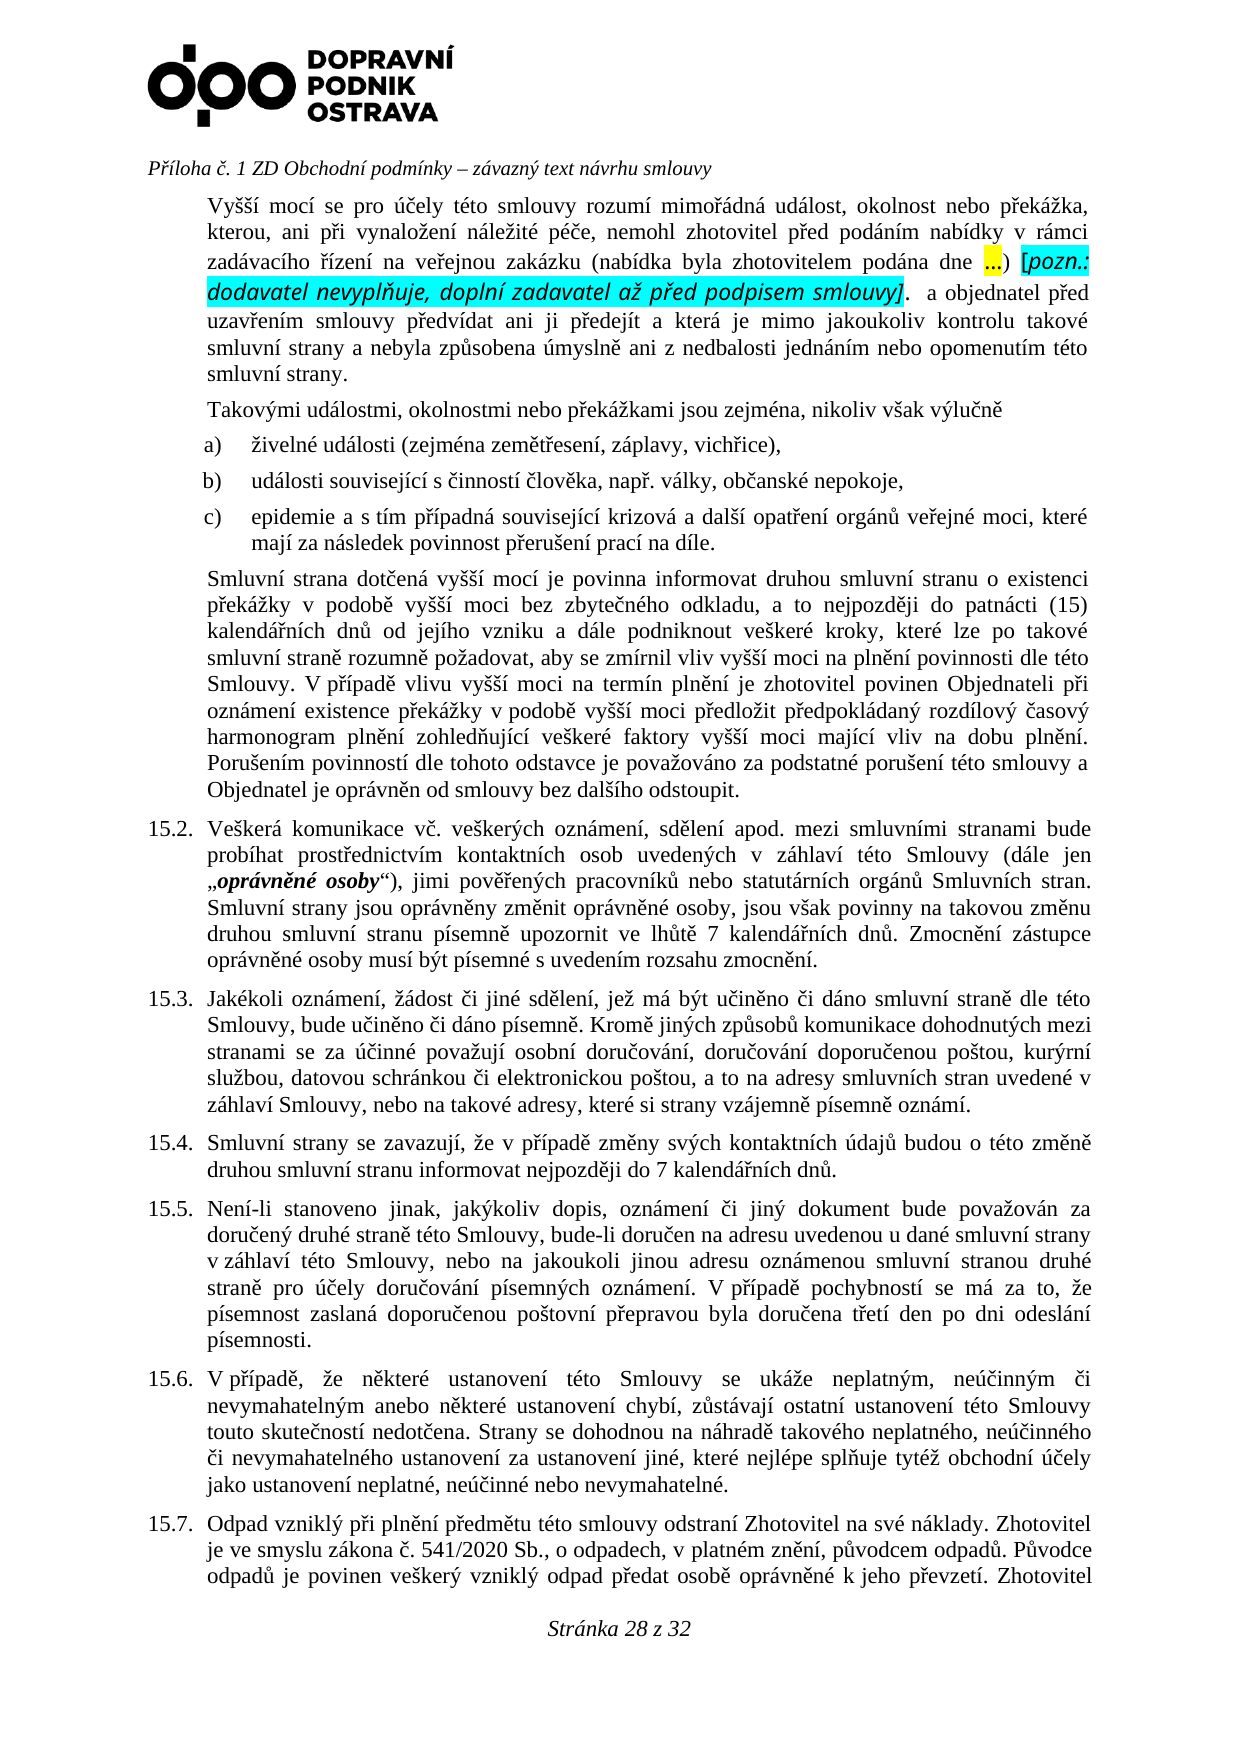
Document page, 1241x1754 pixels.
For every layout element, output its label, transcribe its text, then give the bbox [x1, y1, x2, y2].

text Takovými událostmi, okolnostmi nebo překážkami jsou zejména, nikoliv však výlučně [207, 396, 1089, 422]
picture [147, 44, 455, 127]
list Není-li stanoveno jinak, jakýkoliv dopis, oznámení či jiný dokument bude považován za doručený druhé straně této Smlouvy, bude-li doručen na adresu uvedenou u dané smluvní strany v záhlaví této Smlouvy, nebo na jakoukoli jinou adresu oznámenou smluvní stranou druhé straně pro účely doručování písemných oznámení. V případě pochybností se má za to, že písemnost zaslaná doporučenou poštovní přepravou byla doručena třetí den po dni odeslání písemnosti. [148, 1195, 1092, 1353]
list V případě, že některé ustanovení této Smlouvy se ukáže neplatným, neúčinným či nevymahatelným anebo některé ustanovení chybí, zůstávají ostatní ustanovení této Smlouvy touto skutečností nedotčena. Strany se dohodnou na náhradě takového neplatného, neúčinného či nevymahatelného ustanovení za ustanovení jiné, které nejlépe splňuje tytéž obchodní účely jako ustanovení neplatné, neúčinné nebo nevymahatelné. [148, 1365, 1092, 1497]
list Smluvní strany se zavazují, že v případě změny svých kontaktních údajů budou o této změně druhou smluvní stranu informovat nejpozději do 7 kalendářních dnů. [148, 1129, 1092, 1182]
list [148, 1509, 1092, 1589]
list Veškerá komunikace vč. veškerých oznámení, sdělení apod. mezi smluvními stranami bude probíhat prostřednictvím kontaktních osob uvedených v záhlaví této Smlouvy (dále jen „oprávněné osoby“), jimi pověřených pracovníků nebo statutárních orgánů Smluvních stran. Smluvní strany jsou oprávněny změnit oprávněné osoby, jsou však povinny na takovou změnu druhou smluvní stranu písemně upozornit ve lhůtě 7 kalendářních dnů. Zmocnění zástupce oprávněné osoby musí být písemné s uvedením rozsahu zmocnění. [148, 814, 1092, 973]
list epidemie a s tím případná související krizová a další opatření orgánů veřejné moci, které mají za následek povinnost přerušení prací na díle. [222, 503, 1089, 556]
text Smluvní strana dotčená vyšší mocí je povinna informovat druhou smluvní stranu o existenci překážky v podobě vyšší moci bez zbytečného odkladu, a to nejpozději do patnácti (15) kalendářních dnů od jejího vzniku a dále podniknout veškeré kroky, které lze po takové smluvní straně rozumně požadovat, aby se zmírnil vliv vyšší moci na plnění povinnosti dle této Smlouvy. V případě vlivu vyšší moci na termín plnění je zhotovitel povinen Objednateli při oznámení existence překážky v podobě vyšší moci předložit předpokládaný rozdílový časový harmonogram plnění zohledňující veškeré faktory vyšší moci mající vliv na dobu plnění. Porušením povinností dle tohoto odstavce je považováno za podstatné porušení této smlouvy a Objednatel je oprávněn od smlouvy bez dalšího odstoupit. [207, 565, 1089, 802]
list živelné události (zejména zemětřesení, záplavy, vichřice), [222, 431, 1089, 458]
list Jakékoli oznámení, žádost či jiné sdělení, jež má být učiněno či dáno smluvní straně dle této Smlouvy, bude učiněno či dáno písemně. Kromě jiných způsobů komunikace dohodnutých mezi stranami se za účinné považují osobní doručování, doručování doporučenou poštou, kurýrní službou, datovou schránkou či elektronickou poštou, a to na adresy smluvních stran uvedené v záhlaví Smlouvy, nebo na takové adresy, které si strany vzájemně písemně oznámí. [148, 985, 1092, 1117]
text Vyšší mocí se pro účely této smlouvy rozumí mimořádná událost, okolnost nebo překážka, kterou, ani při vynaložení náležité péče, nemohl zhotovitel před podáním nabídky v rámci zadávacího řízení na veřejnou zakázku (nabídka byla zhotovitelem podána dne …) [pozn.: dodavatel nevyplňuje, doplní zadavatel až před podpisem smlouvy]. a objednatel před uzavřením smlouvy předvídat ani ji předejít a která je mimo jakoukoliv kontrolu takové smluvní strany a nebyla způsobena úmyslně ani z nedbalosti jednáním nebo opomenutím této smluvní strany. [207, 192, 1089, 386]
list události související s činností člověka, např. války, občanské nepokoje, [222, 467, 1089, 493]
